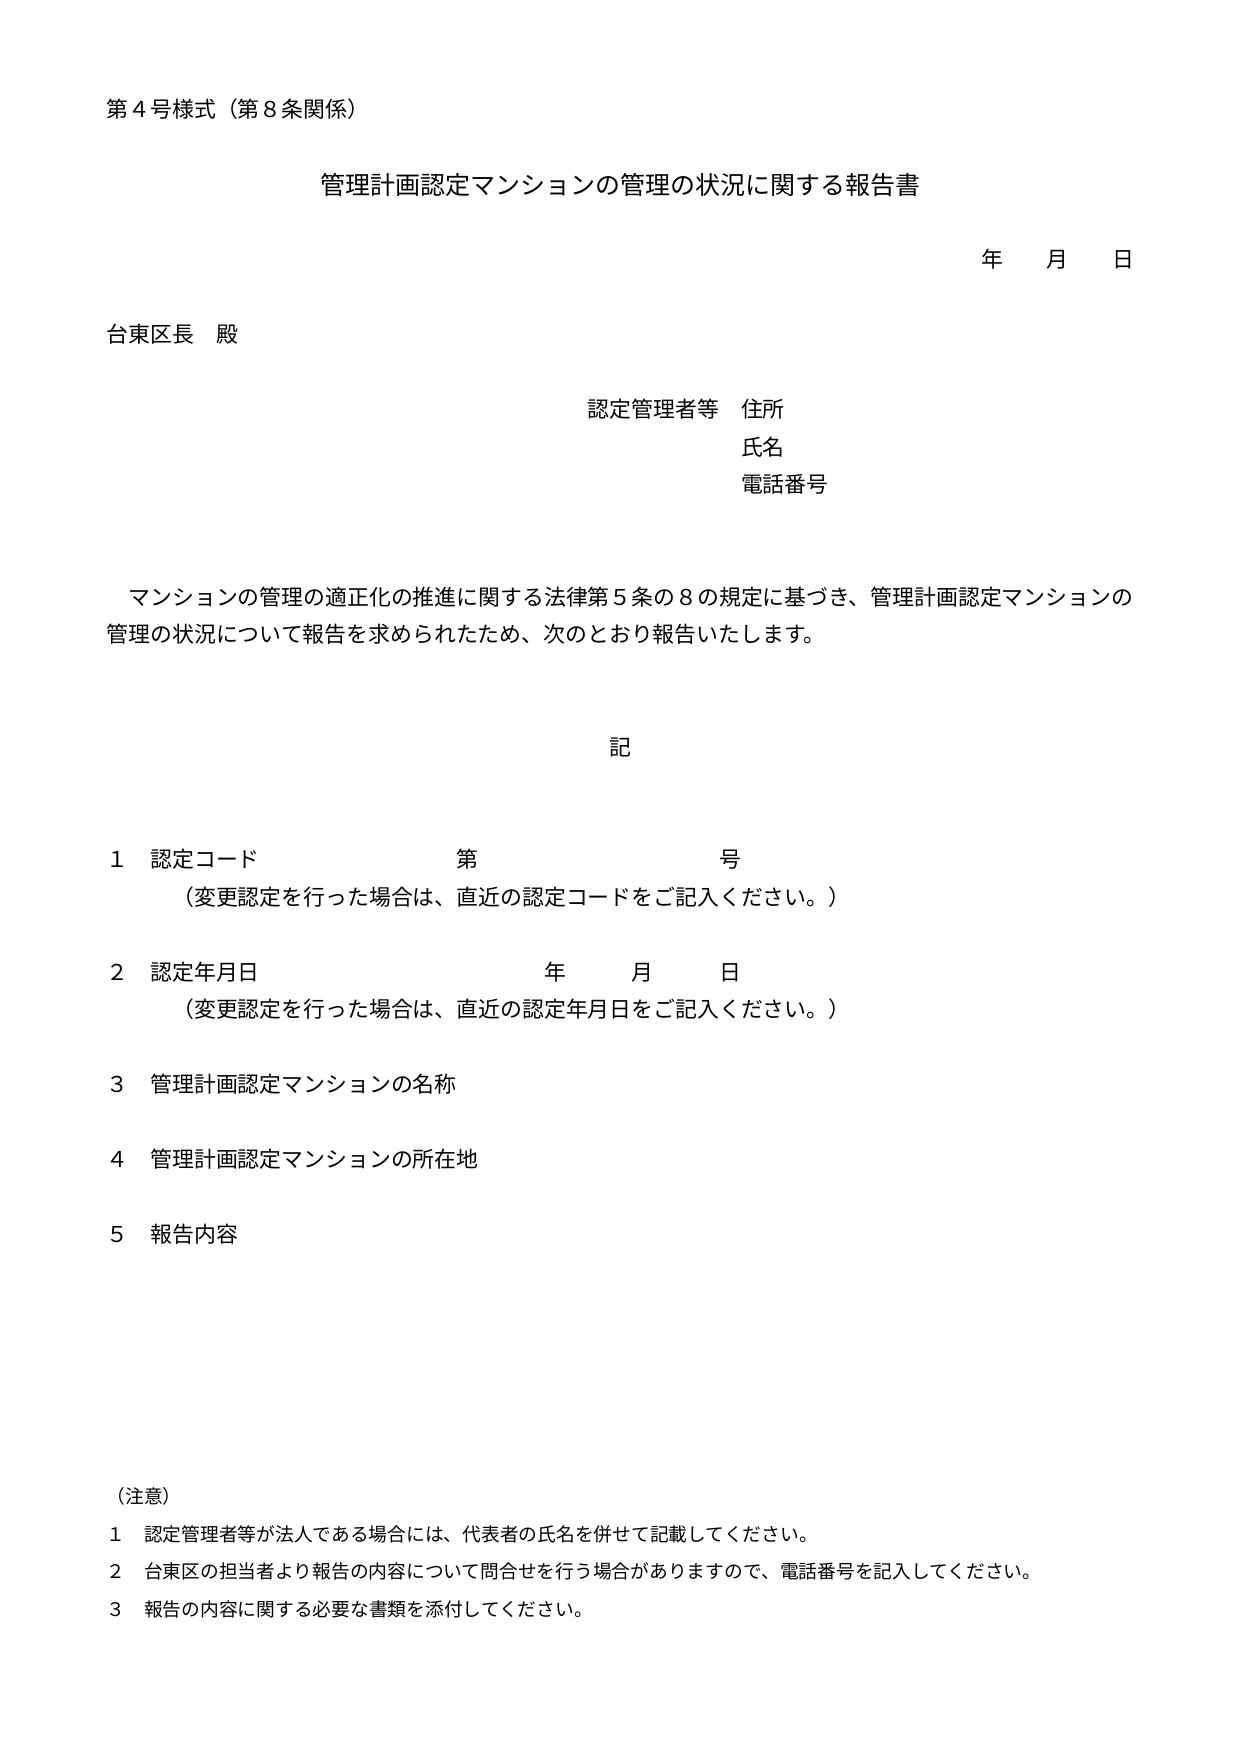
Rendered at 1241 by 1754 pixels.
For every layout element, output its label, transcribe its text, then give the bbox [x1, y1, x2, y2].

text ２ 台東区の担当者より報告の内容について問合せを行う場合がありますので、電話番号を記入してください。 [106, 1552, 1134, 1589]
text 氏名 [609, 427, 1134, 464]
text （変更認定を行った場合は、直近の認定コードをご記入ください。） [106, 877, 1134, 914]
text 記 [106, 727, 1134, 764]
text 電話番号 [609, 464, 1134, 502]
text ２ 認定年月日 年 月 日 [106, 952, 1134, 989]
text 管理計画認定マンションの管理の状況に関する報告書 [106, 164, 1134, 202]
text 第４号様式（第８条関係） [106, 89, 1134, 127]
text マンションの管理の適正化の推進に関する法律第５条の８の規定に基づき、管理計画認定マンションの管理の状況について報告を求められたため、次のとおり報告いたします。 [106, 577, 1134, 652]
text ３ 報告の内容に関する必要な書類を添付してください。 [106, 1589, 1134, 1627]
text ３ 管理計画認定マンションの名称 [106, 1064, 1134, 1102]
text 年 月 日 [106, 239, 1134, 277]
text 台東区長 殿 [106, 314, 1134, 352]
text （変更認定を行った場合は、直近の認定年月日をご記入ください。） [106, 989, 1134, 1027]
text 認定管理者等 住所 [588, 389, 1134, 427]
text １ 認定管理者等が法人である場合には、代表者の氏名を併せて記載してください。 [106, 1514, 1134, 1552]
text １ 認定コード 第 号 [106, 839, 1134, 877]
text （注意） [106, 1477, 1134, 1514]
text ５ 報告内容 [106, 1214, 1134, 1252]
text ４ 管理計画認定マンションの所在地 [106, 1139, 1134, 1177]
